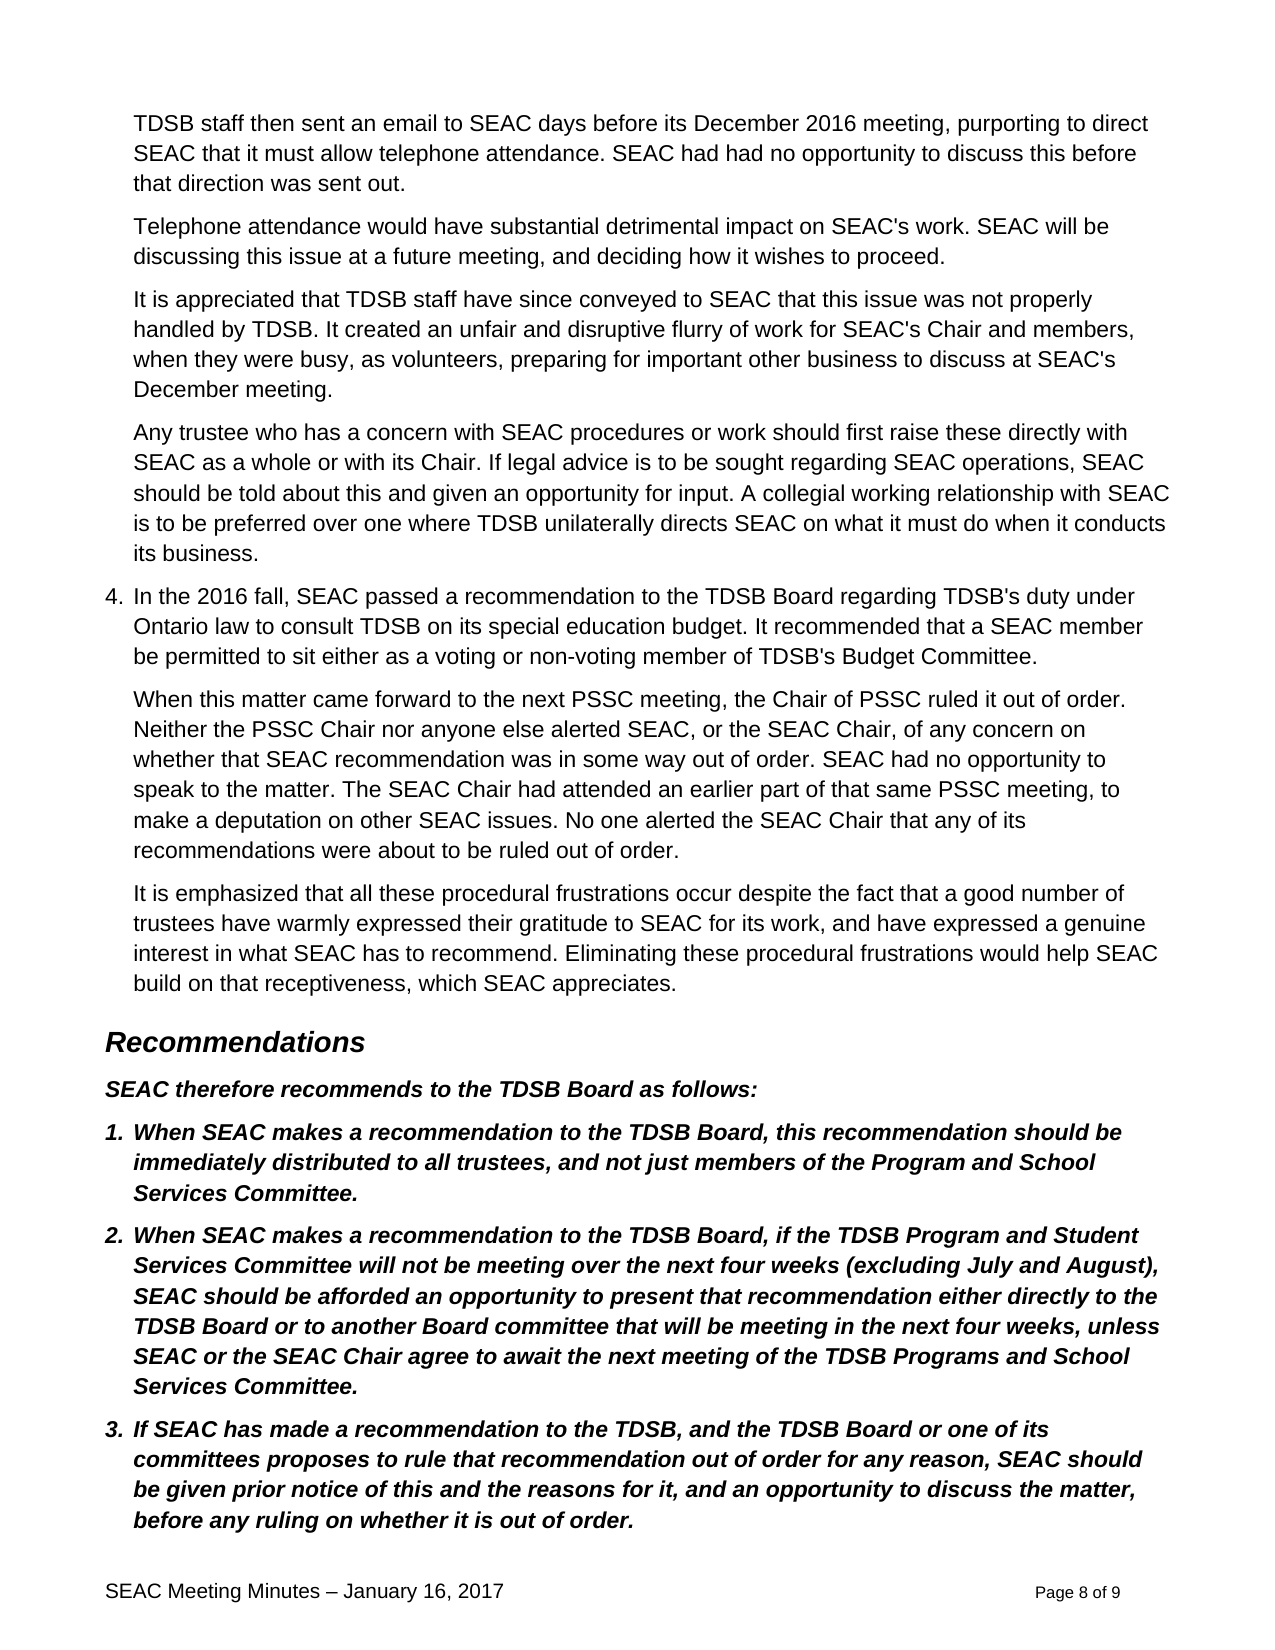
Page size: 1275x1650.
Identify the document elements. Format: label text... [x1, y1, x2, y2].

text 1. When SEAC makes a recommendation to the TDSB Board, this recommendation should be immediately distributed to all trustees, and not just members of the Program and School Services Committee. [105, 1119, 1171, 1206]
text Telephone attendance would have substantial detrimental impact on SEAC's work. SEAC will be discussing this issue at a future meeting, and deciding how it wishes to proceed. [133, 213, 1171, 269]
text TDSB staff then sent an email to SEAC days before its December 2016 meeting, purporting to direct SEAC that it must allow telephone attendance. SEAC had had no opportunity to discuss this before that direction was sent out. [133, 110, 1171, 196]
text It is emphasized that all these procedural frustrations occur despite the fact that a good number of trustees have warmly expressed their gratitude to SEAC for its work, and have expressed a genuine interest in what SEAC has to recommend. Eliminating these procedural frustrations would help SEAC build on that receptiveness, which SEAC appreciates. [133, 879, 1171, 996]
subtitle Recommendations [105, 1025, 1171, 1059]
text It is appreciated that TDSB staff have since conveyed to SEAC that this issue was not properly handled by TDSB. It created an unfair and disruptive flurry of work for SEAC's Chair and members, when they were busy, as volunteers, preparing for important other business to discuss at SEAC's December meeting. [133, 286, 1171, 403]
text When this matter came forward to the next PSSC meeting, the Chair of PSSC ruled it out of order. Neither the PSSC Chair nor anyone else alerted SEAC, or the SEAC Chair, of any concern on whether that SEAC recommendation was in some way out of order. SEAC had no opportunity to speak to the matter. The SEAC Chair had attended an earlier part of that same PSSC meeting, to make a deputation on other SEAC issues. No one alerted the SEAC Chair that any of its recommendations were about to be ruled out of order. [133, 686, 1171, 863]
text Any trustee who has a concern with SEAC procedures or work should first raise these directly with SEAC as a whole or with its Chair. If legal advice is to be sought regarding SEAC operations, SEAC should be told about this and given an opportunity for input. A collegial working relationship with SEAC is to be preferred over one where TDSB unilaterally directs SEAC on what it must do when it conducts its business. [133, 419, 1171, 566]
text 2. When SEAC makes a recommendation to the TDSB Board, if the TDSB Program and Student Services Committee will not be meeting over the next four weeks (excluding July and August), SEAC should be afforded an opportunity to present that recommendation either directly to the TDSB Board or to another Board committee that will be meeting in the next four weeks, unless SEAC or the SEAC Chair agree to await the next meeting of the TDSB Programs and School Services Committee. [105, 1222, 1171, 1399]
text 3. If SEAC has made a recommendation to the TDSB, and the TDSB Board or one of its committees proposes to rule that recommendation out of order for any reason, SEAC should be given prior notice of this and the reasons for it, and an opportunity to discuss the matter, before any ruling on whether it is out of order. [105, 1416, 1171, 1533]
text SEAC therefore recommends to the TDSB Board as follows: [105, 1076, 1171, 1103]
text 4. In the 2016 fall, SEAC passed a recommendation to the TDSB Board regarding TDSB's duty under Ontario law to consult TDSB on its special education budget. It recommended that a SEAC member be permitted to sit either as a voting or non-voting member of TDSB's Budget Committee. [105, 583, 1171, 669]
